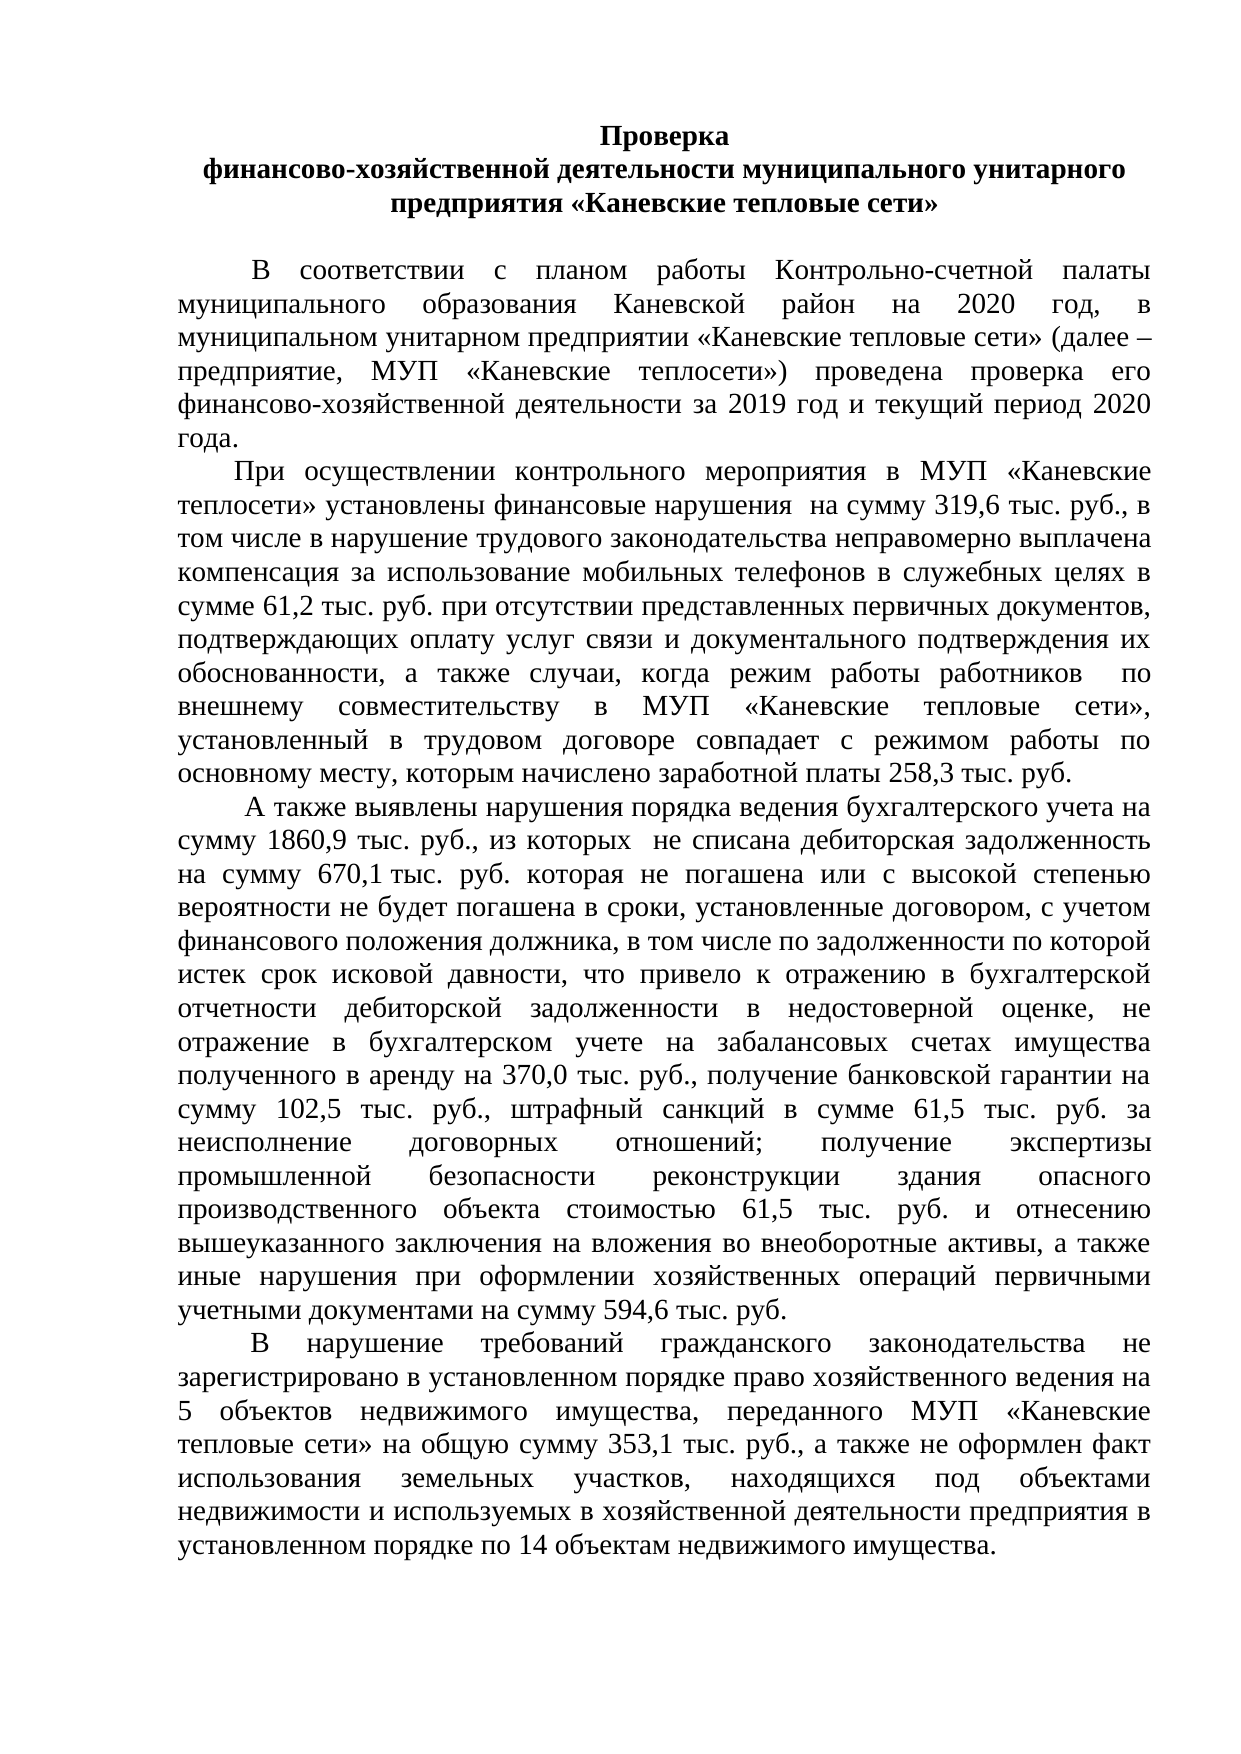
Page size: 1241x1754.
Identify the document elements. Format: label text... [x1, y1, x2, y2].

text В соответствии с планом работы Контрольно-счетной палаты муниципального образования Каневской район на 2020 год, в муниципальном унитарном предприятии «Каневские тепловые сети» (далее – предприятие, МУП «Каневские теплосети») проведена проверка его финансово-хозяйственной деятельности за 2019 год и текущий период 2020 года. [177, 252, 1152, 453]
text При осуществлении контрольного мероприятия в МУП «Каневские теплосети» установлены финансовые нарушения на сумму 319,6 тыс. руб., в том числе в нарушение трудового законодательства неправомерно выплачена компенсация за использование мобильных телефонов в служебных целях в сумме 61,2 тыс. руб. при отсутствии представленных первичных документов, подтверждающих оплату услуг связи и документального подтверждения их обоснованности, а также случаи, когда режим работы работников по внешнему совместительству в МУП «Каневские тепловые сети», установленный в трудовом договоре совпадает с режимом работы по основному месту, которым начислено заработной платы 258,3 тыс. руб. [177, 453, 1152, 789]
text финансово-хозяйственной деятельности муниципального унитарного предприятия «Каневские тепловые сети» [177, 152, 1152, 219]
text Проверка [177, 118, 1152, 152]
text В нарушение требований гражданского законодательства не зарегистрировано в установленном порядке право хозяйственного ведения на 5 объектов недвижимого имущества, переданного МУП «Каневские тепловые сети» на общую сумму 353,1 тыс. руб., а также не оформлен факт использования земельных участков, находящихся под объектами недвижимости и используемых в хозяйственной деятельности предприятия в установленном порядке по 14 объектам недвижимого имущества. [177, 1326, 1152, 1560]
text А также выявлены нарушения порядка ведения бухгалтерского учета на сумму 1860,9 тыс. руб., из которых не списана дебиторская задолженность на сумму 670,1 тыс. руб. которая не погашена или с высокой степенью вероятности не будет погашена в сроки, установленные договором, с учетом финансового положения должника, в том числе по задолженности по которой истек срок исковой давности, что привело к отражению в бухгалтерской отчетности дебиторской задолженности в недостоверной оценке, не отражение в бухгалтерском учете на забалансовых счетах имущества полученного в аренду на 370,0 тыс. руб., получение банковской гарантии на сумму 102,5 тыс. руб., штрафный санкций в сумме 61,5 тыс. руб. за неисполнение договорных отношений; получение экспертизы промышленной безопасности реконструкции здания опасного производственного объекта стоимостью 61,5 тыс. руб. и отнесению вышеуказанного заключения на вложения во внеоборотные активы, а также иные нарушения при оформлении хозяйственных операций первичными учетными документами на сумму 594,6 тыс. руб. [177, 789, 1152, 1326]
